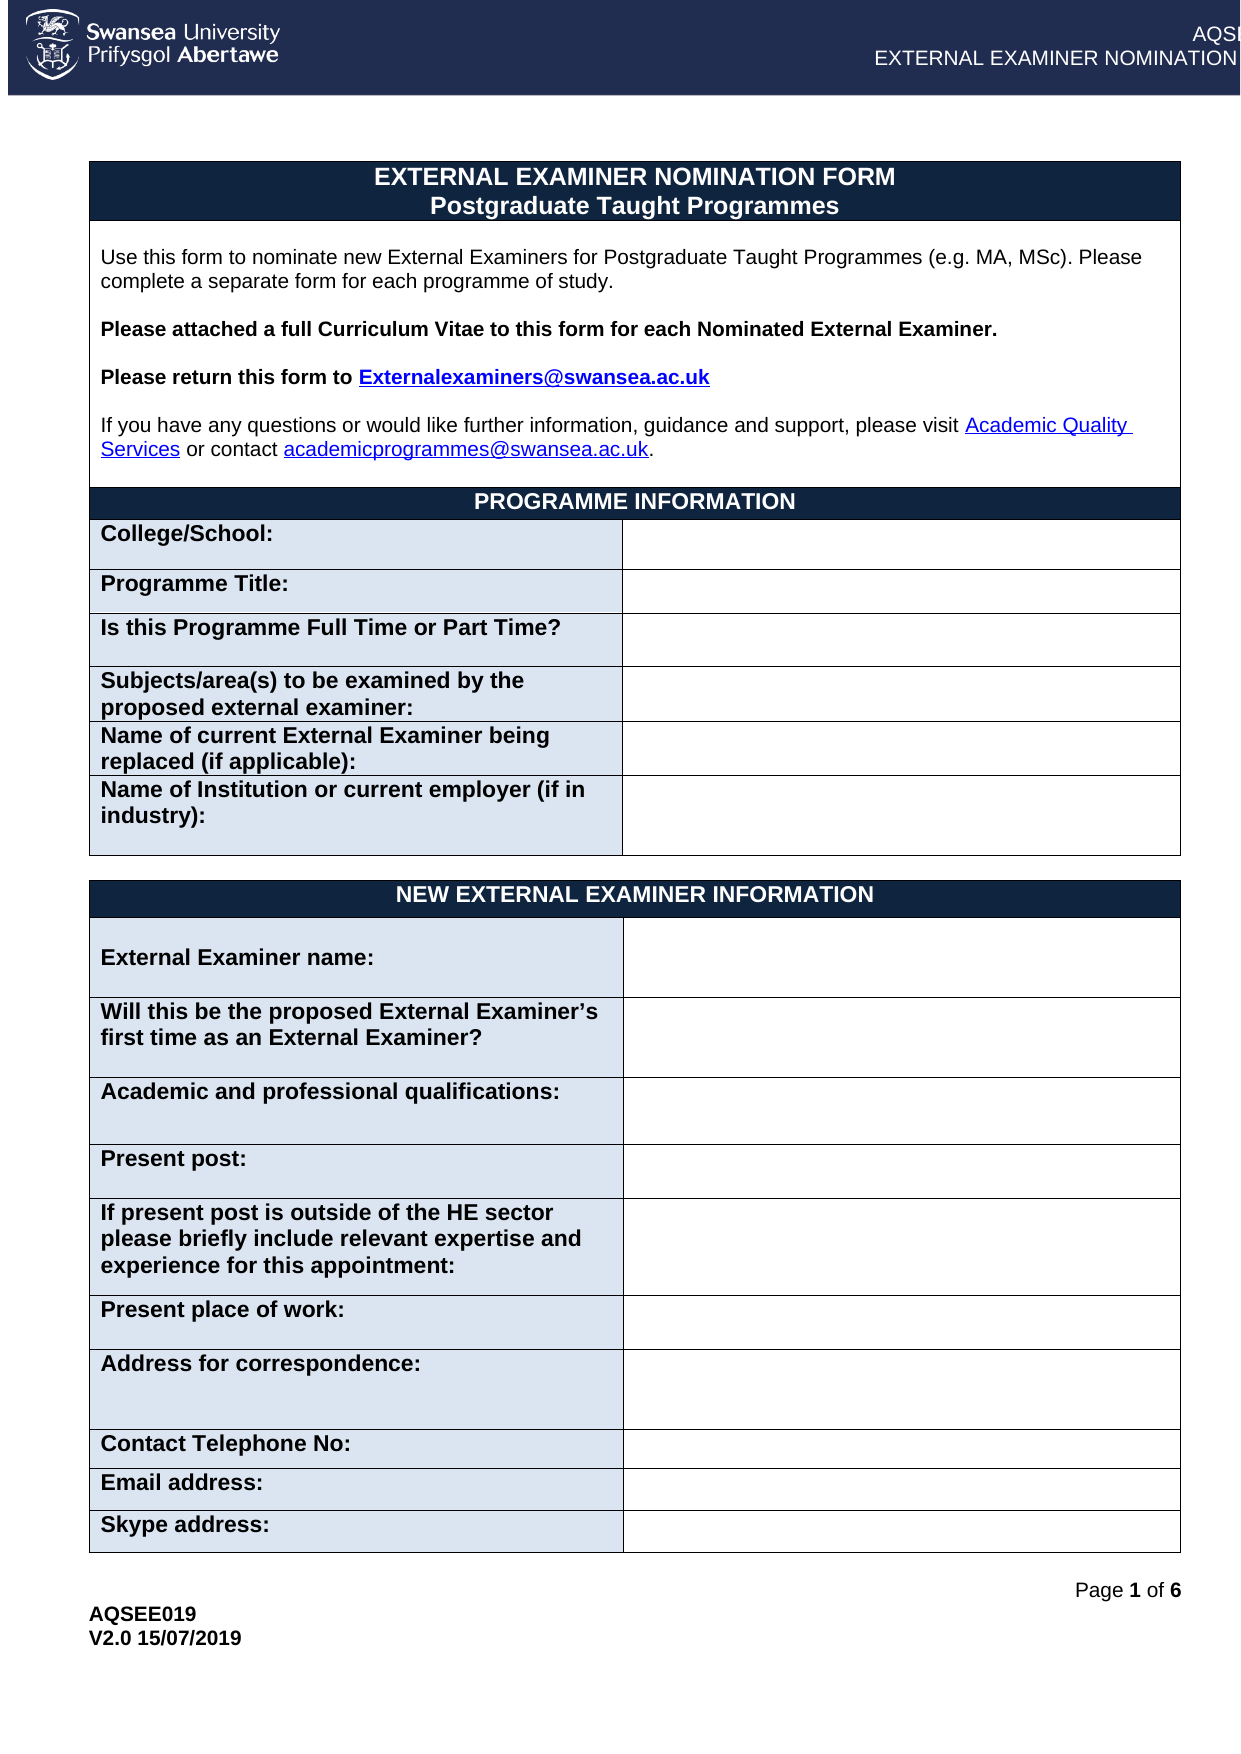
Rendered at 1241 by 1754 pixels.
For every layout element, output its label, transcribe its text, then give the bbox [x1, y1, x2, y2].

table_cell [623, 570, 1180, 612]
table_cell [624, 1078, 1180, 1144]
table_cell Academic and professional qualifications: [90, 1078, 623, 1144]
table_cell College/School: [90, 520, 622, 569]
table_cell PROGRAMME INFORMATION [90, 488, 1180, 519]
table_cell Present place of work: [90, 1296, 623, 1349]
table_cell [623, 520, 1180, 569]
table_cell [624, 918, 1180, 997]
table_cell Name of Institution or current employer (if in industry): [90, 776, 622, 855]
table_cell [624, 1430, 1180, 1468]
table_cell Is this Programme Full Time or Part Time? [90, 614, 622, 666]
table_header EXTERNAL EXAMINER NOMINATION FORM Postgraduate Taught Programmes [90, 162, 1180, 220]
table_cell Contact Telephone No: [90, 1430, 623, 1468]
picture [8, 0, 1241, 97]
table_cell Name of current External Examiner being replaced (if applicable): [90, 722, 622, 775]
table_cell [624, 1469, 1180, 1510]
table_cell [624, 1350, 1180, 1429]
table_cell Present post: [90, 1145, 623, 1198]
table_cell [624, 1511, 1180, 1552]
table_cell External Examiner name: [90, 918, 623, 997]
table_cell Subjects/area(s) to be examined by the proposed external examiner: [90, 667, 622, 721]
table_cell Address for correspondence: [90, 1350, 623, 1429]
table_cell Email address: [90, 1469, 623, 1510]
table_cell [624, 998, 1180, 1077]
table_cell [623, 614, 1180, 666]
table_header NEW EXTERNAL EXAMINER INFORMATION [90, 881, 1180, 917]
table_cell [624, 1199, 1180, 1295]
table_cell [623, 722, 1180, 775]
table_cell If present post is outside of the HE sector please briefly include relevant expertise and experience for this appointment: [90, 1199, 623, 1295]
table_cell [623, 776, 1180, 855]
table_cell [624, 1145, 1180, 1198]
table_cell Skype address: [90, 1511, 623, 1552]
table_cell Will this be the proposed External Examiner’s first time as an External Examiner? [90, 998, 623, 1077]
table_cell [623, 667, 1180, 721]
table_cell [624, 1296, 1180, 1349]
table_cell Use this form to nominate new External Examiners for Postgraduate Taught Programmes (e.g. MA, MSc). Please complete a separate form for each programme of study. Please attached a full Curriculum Vitae to this form for each Nominated External Examiner. Please return this form to Externalexaminers@swansea.ac.uk If you have any questions or would like further information, guidance and support, please visit Academic Quality Services or contact academicprogrammes@swansea.ac.uk. [90, 221, 1180, 487]
table_cell Programme Title: [90, 570, 622, 612]
